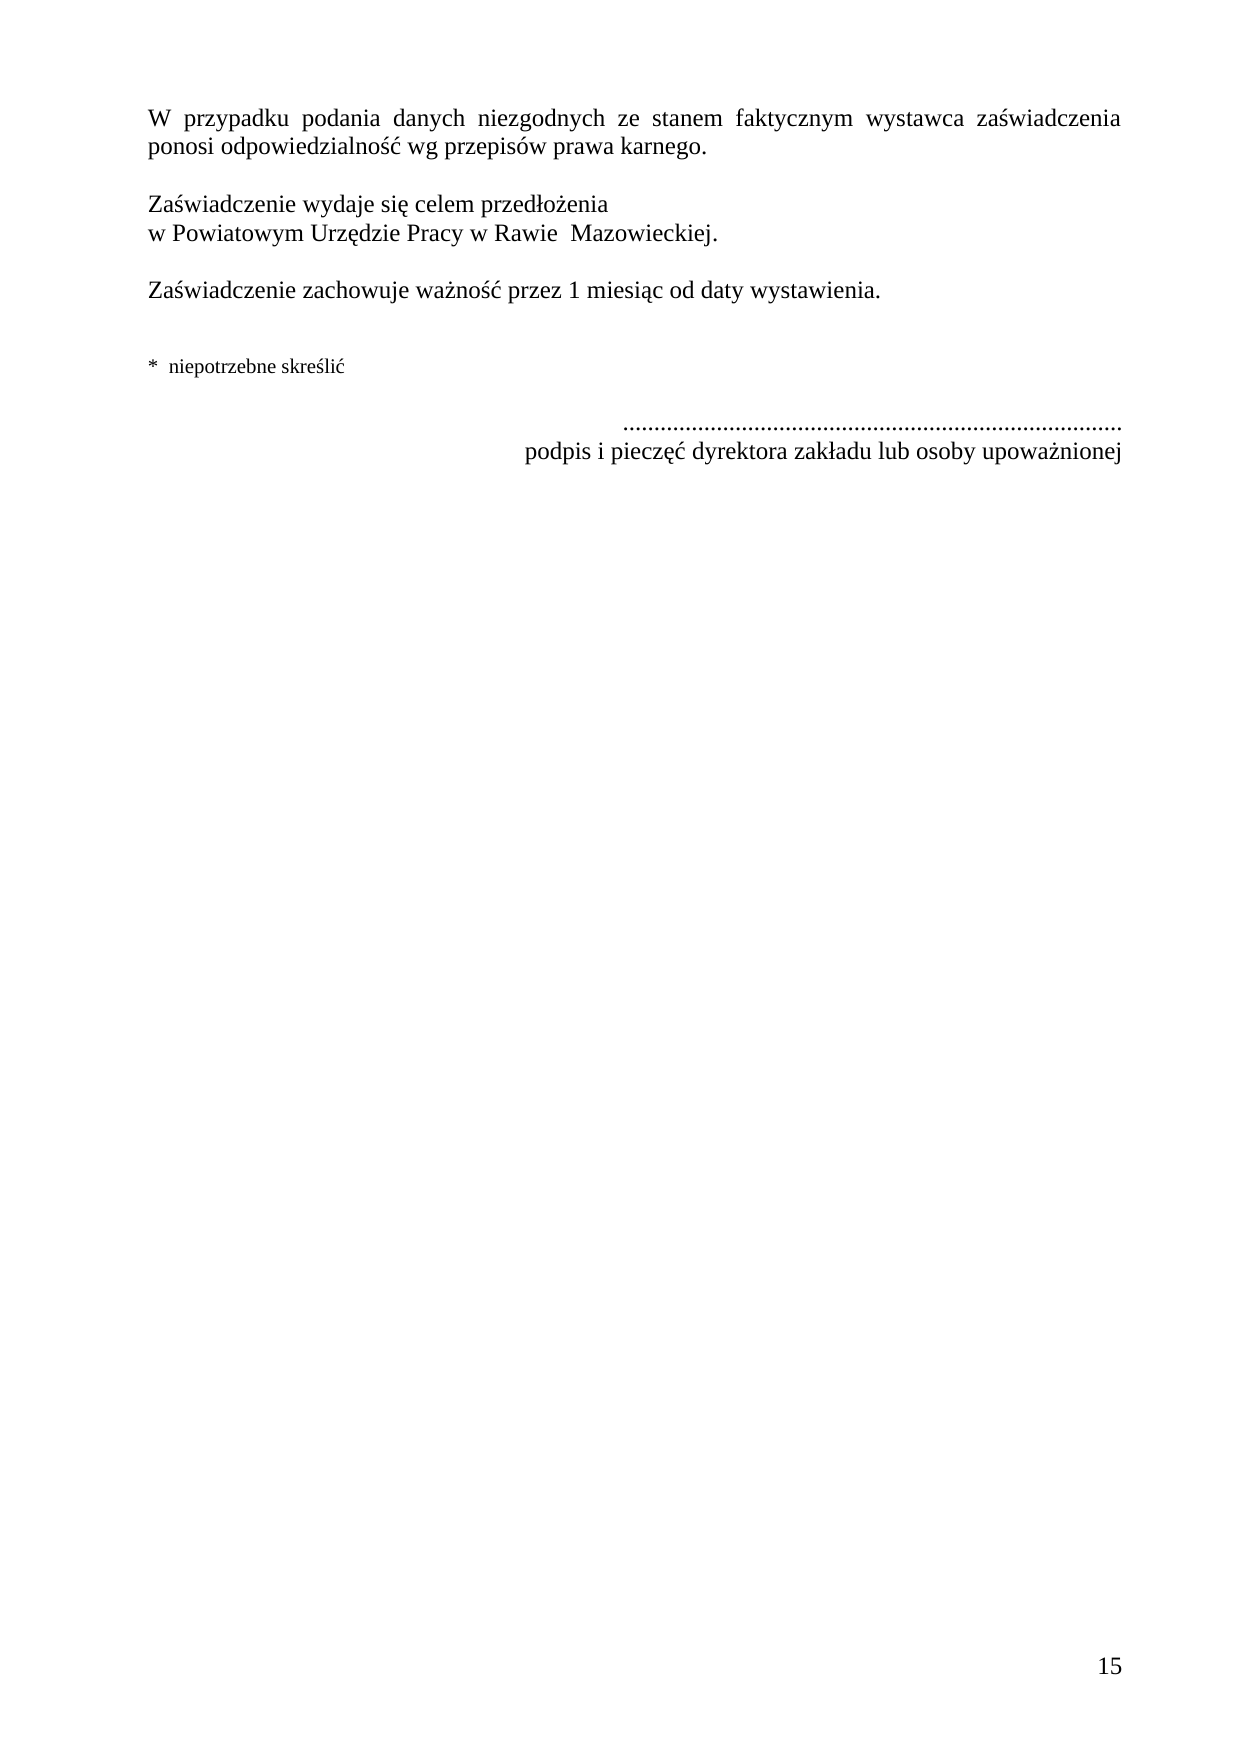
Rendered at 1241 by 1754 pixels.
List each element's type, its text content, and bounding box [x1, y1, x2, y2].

text podpis i pieczęć dyrektora zakładu lub osoby upoważnionej [185, 436, 1122, 464]
text ................................................................................ [590, 407, 1122, 436]
text Zaświadczenie wydaje się celem przedłożenia [148, 189, 1122, 218]
text W przypadku podania danych niezgodnych ze stanem faktycznym wystawca zaświadczenia ponosi odpowiedzialność wg przepisów prawa karnego. [148, 103, 1122, 160]
text * niepotrzebne skreślić [148, 354, 1122, 378]
text w Powiatowym Urzędzie Pracy w Rawie Mazowieckiej. [148, 218, 1122, 246]
text Zaświadczenie zachowuje ważność przez 1 miesiąc od daty wystawienia. [148, 275, 1122, 304]
